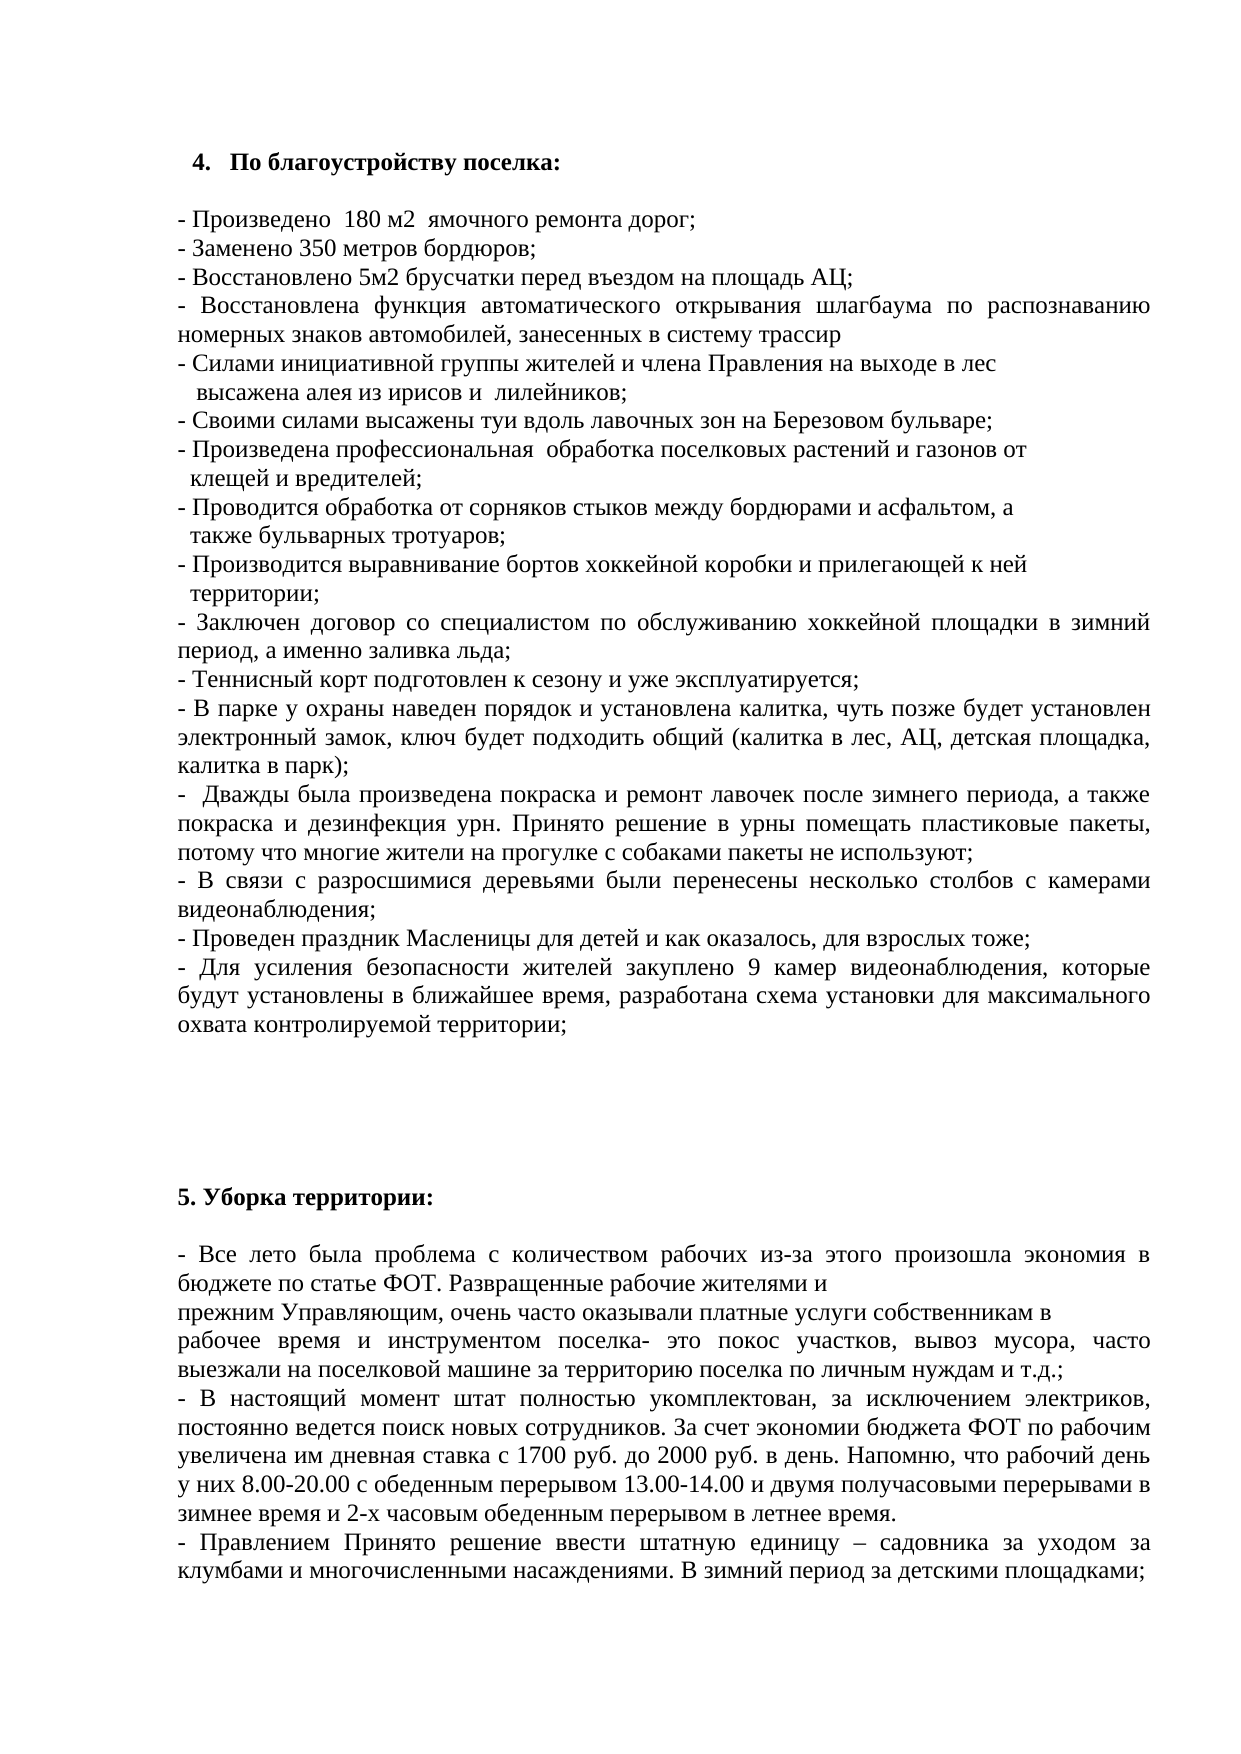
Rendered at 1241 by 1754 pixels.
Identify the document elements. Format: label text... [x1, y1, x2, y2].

list По благоустройству поселка: [192, 147, 1152, 176]
list территории; [177, 578, 1152, 607]
list - Произведена профессиональная обработка поселковых растений и газонов от [177, 434, 1152, 463]
list - Проводится обработка от сорняков стыков между бордюрами и асфальтом, а [177, 492, 1152, 521]
list - Для усиления безопасности жителей закуплено 9 камер видеонаблюдения, которые будут установлены в ближайшее время, разработана схема установки для максимального охвата контролируемой территории; [177, 952, 1152, 1038]
list рабочее время и инструментом поселка- это покос участков, вывоз мусора, часто выезжали на поселковой машине за территорию поселка по личным нуждам и т.д.; [177, 1326, 1152, 1383]
list 5. Уборка территории: [177, 1182, 1152, 1211]
list прежним Управляющим, очень часто оказывали платные услуги собственникам в [177, 1297, 1152, 1326]
list клещей и вредителей; [177, 463, 1152, 492]
list также бульварных тротуаров; [177, 521, 1152, 549]
list - Произведено 180 м2 ямочного ремонта дорог; [177, 204, 1152, 233]
list - Силами инициативной группы жителей и члена Правления на выходе в лес [177, 348, 1152, 377]
list - Восстановлена функция автоматического открывания шлагбаума по распознаванию номерных знаков автомобилей, занесенных в систему трассир [177, 291, 1152, 348]
list - Заменено 350 метров бордюров; [177, 233, 1152, 262]
list - Правлением Принято решение ввести штатную единицу – садовника за уходом за клумбами и многочисленными насаждениями. В зимний период за детскими площадками; [177, 1527, 1152, 1584]
list - Проведен праздник Масленицы для детей и как оказалось, для взрослых тоже; [177, 923, 1152, 952]
list - Все лето была проблема с количеством рабочих из-за этого произошла экономия в бюджете по статье ФОТ. Развращенные рабочие жителями и [177, 1239, 1152, 1297]
list - Восстановлено 5м2 брусчатки перед въездом на площадь АЦ; [177, 262, 1152, 291]
list - Своими силами высажены туи вдоль лавочных зон на Березовом бульваре; [177, 406, 1152, 434]
list высажена алея из ирисов и лилейников; [177, 377, 1152, 406]
list - Заключен договор со специалистом по обслуживанию хоккейной площадки в зимний период, а именно заливка льда; [177, 607, 1152, 664]
list - В парке у охраны наведен порядок и установлена калитка, чуть позже будет установлен электронный замок, ключ будет подходить общий (калитка в лес, АЦ, детская площадка, калитка в парк); [177, 693, 1152, 779]
list - В настоящий момент штат полностью укомплектован, за исключением электриков, постоянно ведется поиск новых сотрудников. За счет экономии бюджета ФОТ по рабочим увеличена им дневная ставка с 1700 руб. до 2000 руб. в день. Напомню, что рабочий день у них 8.00-20.00 с обеденным перерывом 13.00-14.00 и двумя получасовыми перерывами в зимнее время и 2-х часовым обеденным перерывом в летнее время. [177, 1383, 1152, 1527]
list - Теннисный корт подготовлен к сезону и уже эксплуатируется; [177, 664, 1152, 693]
list - Дважды была произведена покраска и ремонт лавочек после зимнего периода, а также покраска и дезинфекция урн. Принято решение в урны помещать пластиковые пакеты, потому что многие жители на прогулке с собаками пакеты не используют; [177, 779, 1152, 866]
list - В связи с разросшимися деревьями были перенесены несколько столбов с камерами видеонаблюдения; [177, 866, 1152, 923]
list - Производится выравнивание бортов хоккейной коробки и прилегающей к ней [177, 549, 1152, 578]
